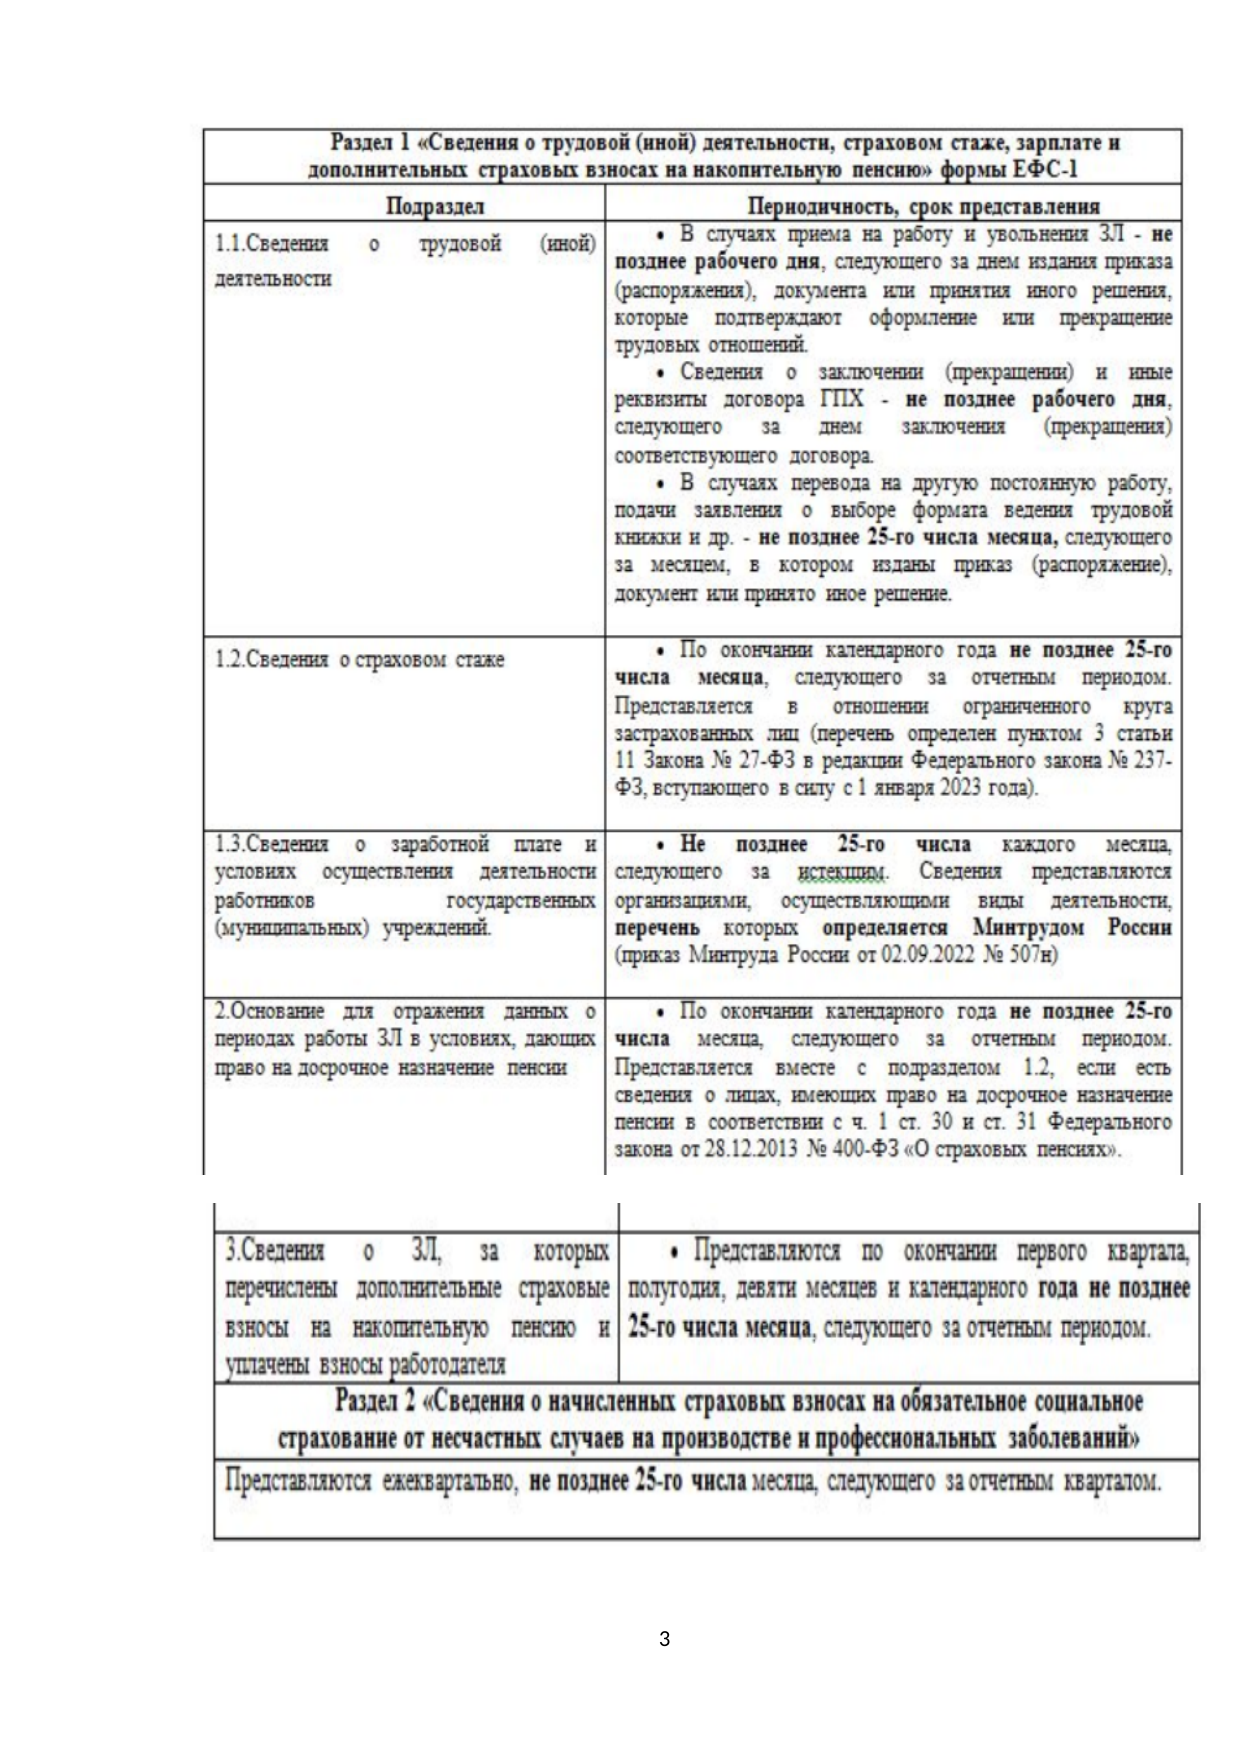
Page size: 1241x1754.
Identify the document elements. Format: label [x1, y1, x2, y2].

picture [177, 118, 1204, 1175]
picture [177, 1203, 1218, 1552]
